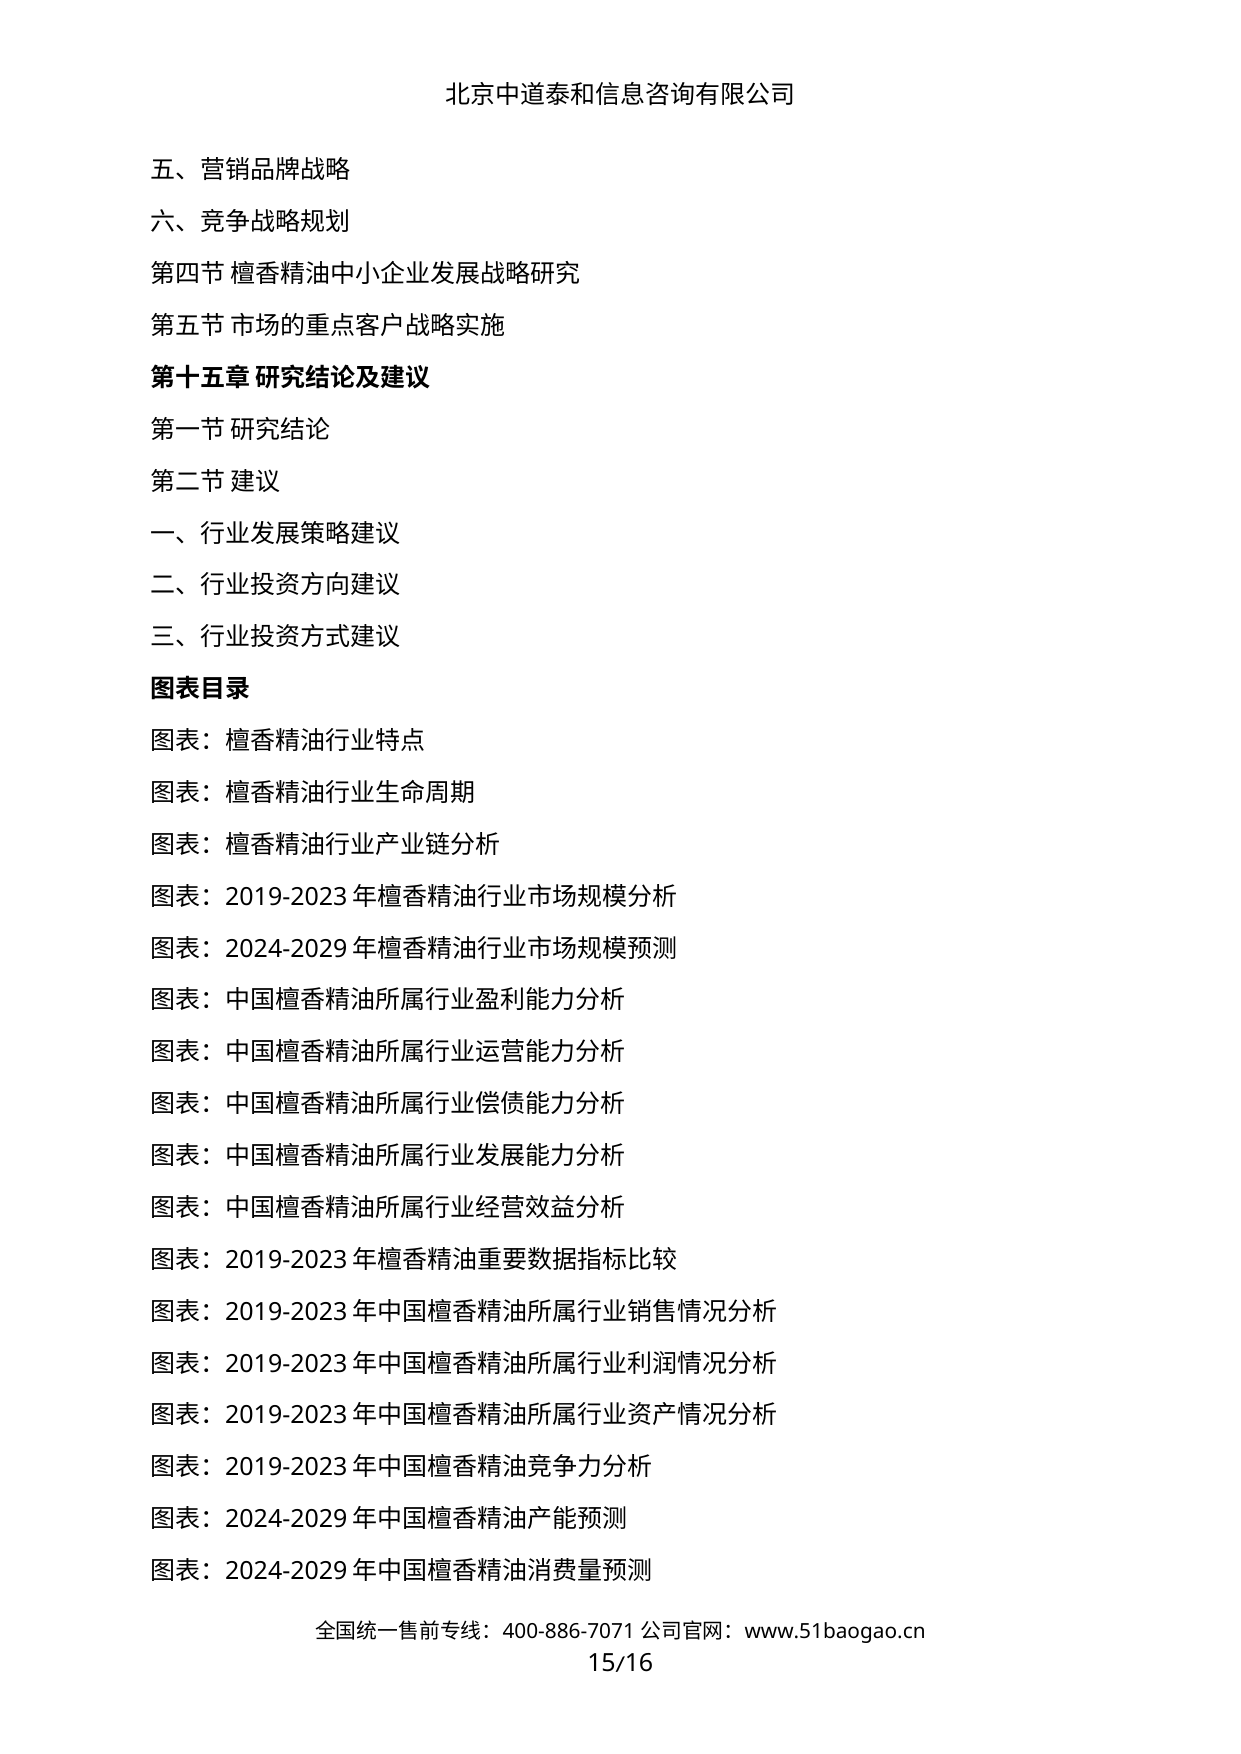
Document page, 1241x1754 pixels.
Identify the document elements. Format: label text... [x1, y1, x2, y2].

text 图表：檀香精油行业特点 [150, 721, 1090, 757]
text 图表：檀香精油行业产业链分析 [150, 824, 1090, 861]
text 图表：中国檀香精油所属行业偿债能力分析 [150, 1084, 1090, 1120]
text 图表：中国檀香精油所属行业运营能力分析 [150, 1032, 1090, 1068]
text 图表：檀香精油行业生命周期 [150, 772, 1090, 809]
text 图表：2019-2023年中国檀香精油竞争力分析 [150, 1447, 1090, 1483]
text 图表：2019-2023年檀香精油行业市场规模分析 [150, 876, 1090, 912]
text 图表目录 [150, 669, 1090, 705]
text 一、行业发展策略建议 [150, 513, 1090, 549]
text 三、行业投资方式建议 [150, 617, 1090, 653]
text 图表：2019-2023年中国檀香精油所属行业销售情况分析 [150, 1291, 1090, 1327]
text 图表：2024-2029年中国檀香精油消费量预测 [150, 1551, 1090, 1587]
text 二、行业投资方向建议 [150, 565, 1090, 601]
text 五、营销品牌战略 [150, 150, 1090, 186]
text 图表：2019-2023年檀香精油重要数据指标比较 [150, 1239, 1090, 1276]
text 六、竞争战略规划 [150, 202, 1090, 238]
text 第五节 市场的重点客户战略实施 [150, 306, 1090, 342]
text 第四节 檀香精油中小企业发展战略研究 [150, 254, 1090, 290]
text 图表：2019-2023年中国檀香精油所属行业利润情况分析 [150, 1343, 1090, 1379]
text 图表：2024-2029年中国檀香精油产能预测 [150, 1499, 1090, 1535]
text 第十五章 研究结论及建议 [150, 357, 1090, 394]
text 图表：中国檀香精油所属行业盈利能力分析 [150, 980, 1090, 1016]
text 第一节 研究结论 [150, 409, 1090, 446]
text 图表：2024-2029年檀香精油行业市场规模预测 [150, 928, 1090, 964]
text 图表：中国檀香精油所属行业经营效益分析 [150, 1187, 1090, 1224]
text 图表：2019-2023年中国檀香精油所属行业资产情况分析 [150, 1395, 1090, 1431]
text 图表：中国檀香精油所属行业发展能力分析 [150, 1136, 1090, 1172]
text 第二节 建议 [150, 461, 1090, 497]
